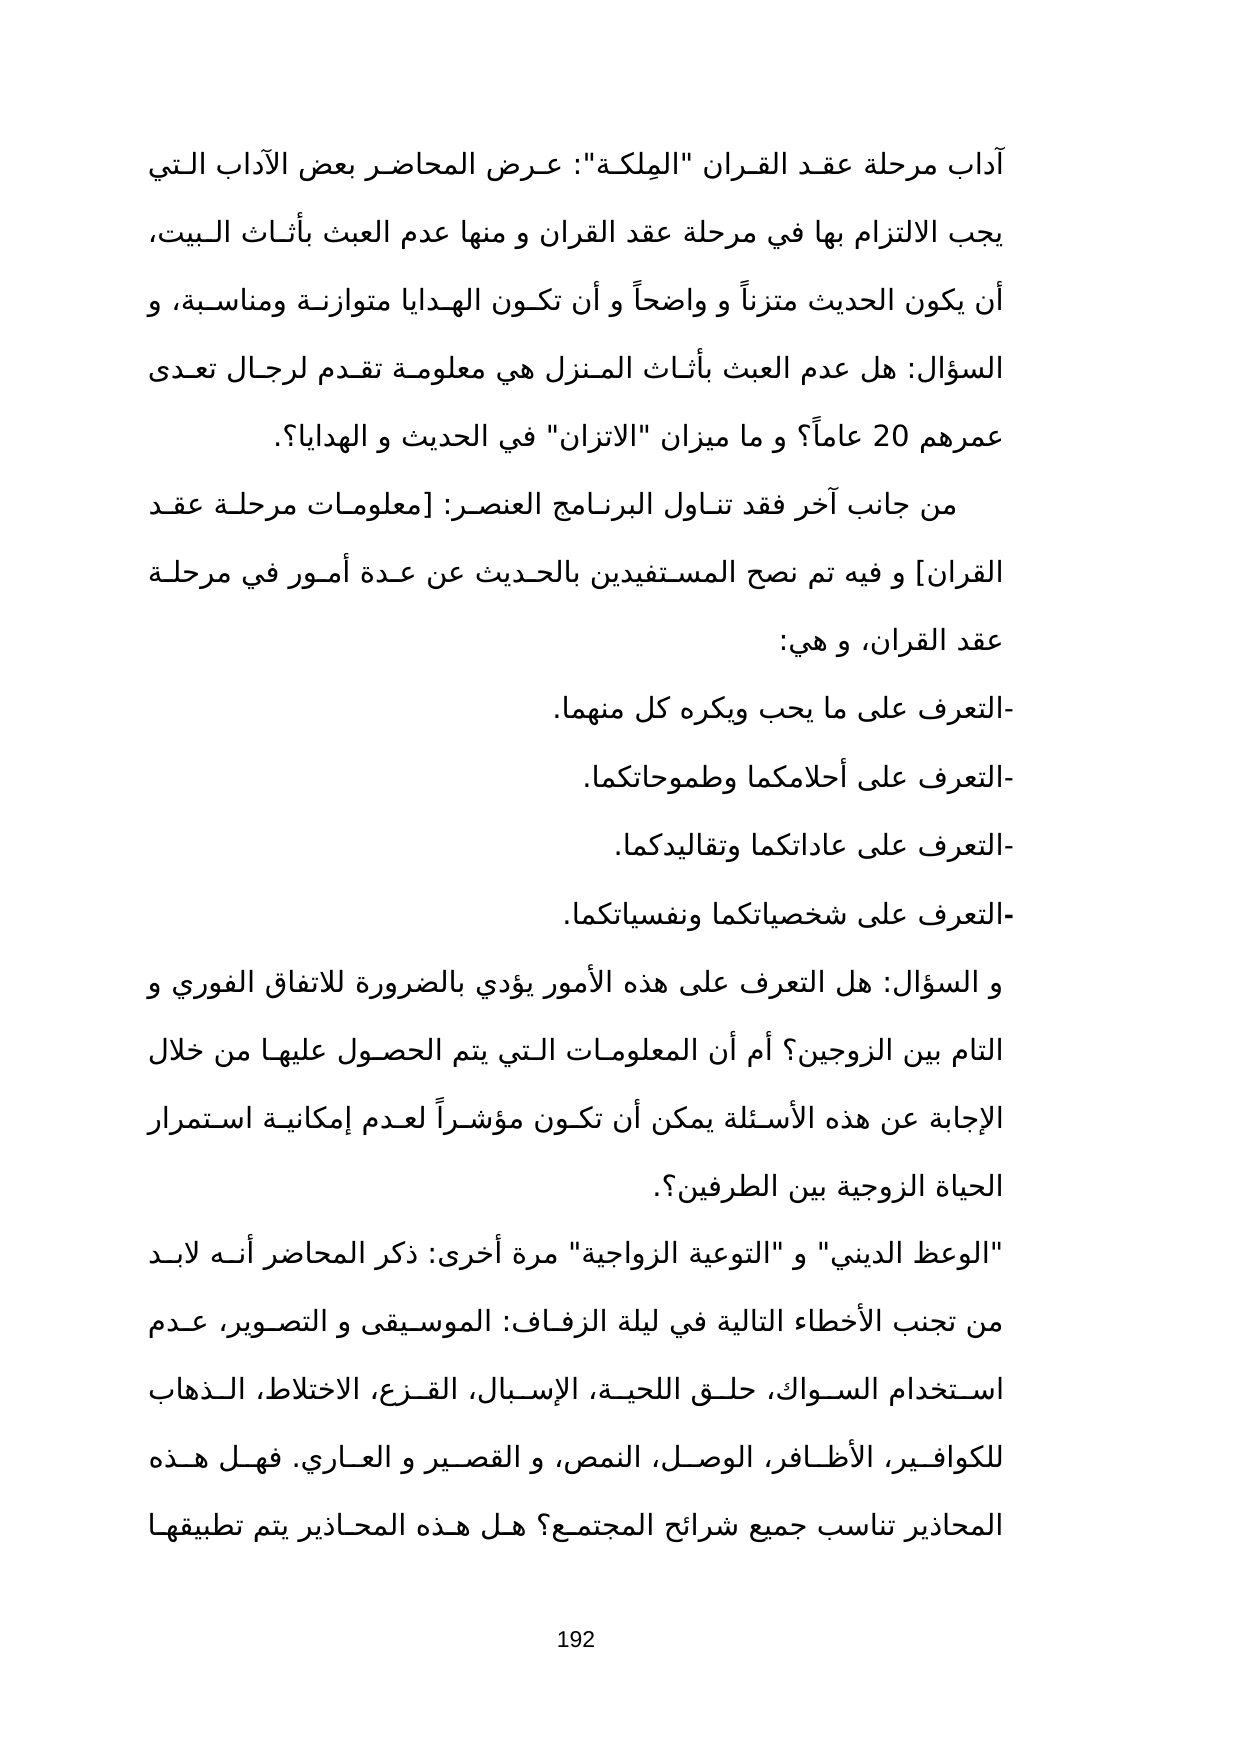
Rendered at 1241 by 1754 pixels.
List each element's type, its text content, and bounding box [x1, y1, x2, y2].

text و السؤال: هل التعرف على هذه الأمور يؤدي بالضرورة للاتفاق الفوري و التام بين الزوجين؟ أم أن المعلومات التي يتم الحصول عليها من خلال الإجابة عن هذه الأسئلة يمكن أن تكون مؤشراً لعدم إمكانية استمرار الحياة الزوجية بين الطرفين؟. [148, 965, 1004, 1203]
list التعرف على ما يحب ويكره كل منهما. [148, 691, 1004, 725]
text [148, 1237, 1004, 1542]
list التعرف على شخصياتكما ونفسياتكما. [148, 897, 1004, 931]
text آداب مرحلة عقد القران "المِلكة": عرض المحاضر بعض الآداب التي يجب الالتزام بها في مرحلة عقد القران و منها عدم العبث بأثاث البيت، أن يكون الحديث متزناً و واضحاً و أن تكون الهدايا متوازنة ومناسبة، و السؤال: هل عدم العبث بأثاث المنزل هي معلومة تقدم لرجال تعدى عمرهم 20 عاماً؟ و ما ميزان "الاتزان" في الحديث و الهدايا؟. [148, 148, 1004, 453]
text من جانب آخر فقد تناول البرنامج العنصر: [معلومات مرحلة عقد القران] و فيه تم نصح المستفيدين بالحديث عن عدة أمور في مرحلة عقد القران، و هي: [148, 487, 1004, 657]
list التعرف على عاداتكما وتقاليدكما. [148, 828, 1004, 862]
list التعرف على أحلامكما وطموحاتكما. [148, 759, 1004, 794]
